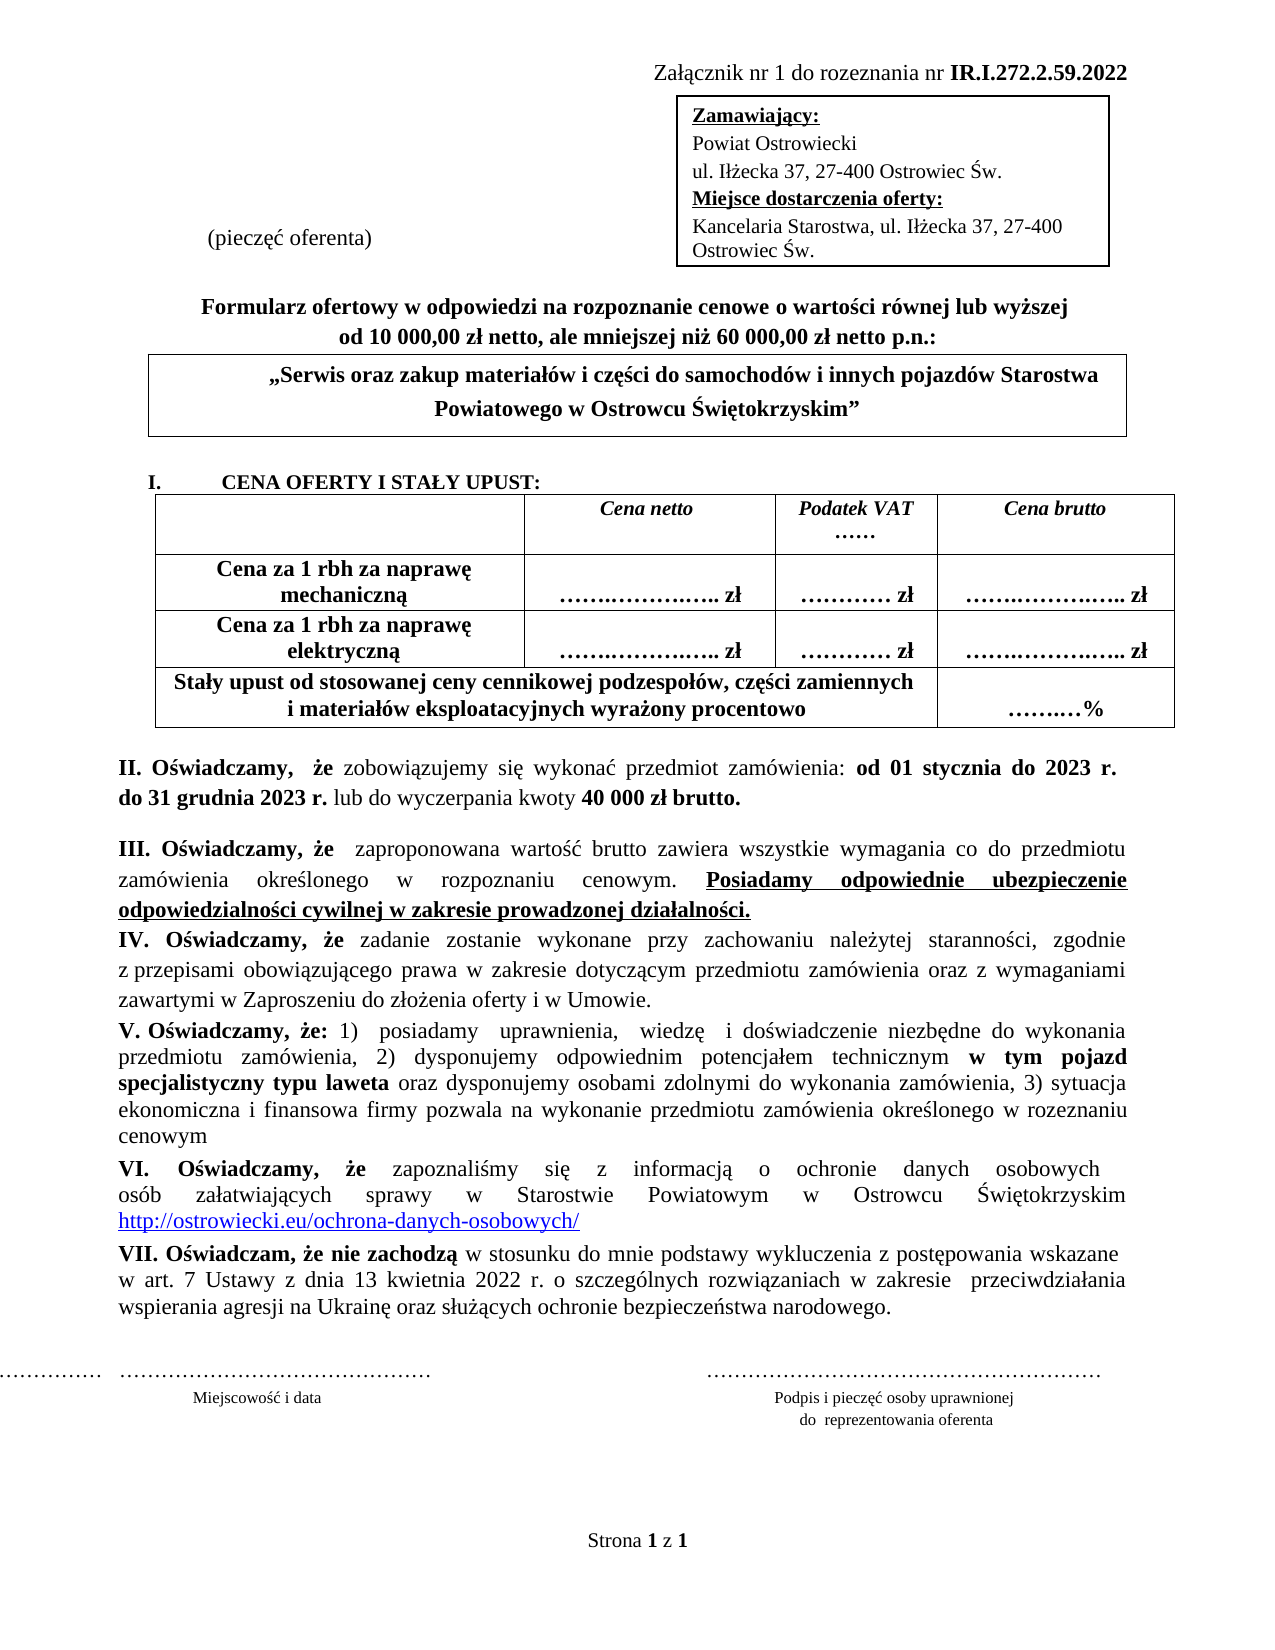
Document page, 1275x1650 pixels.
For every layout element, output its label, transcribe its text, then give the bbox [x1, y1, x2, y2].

table_cell Stały upust od stosowanej ceny cennikowej podzespołów, części zamiennych i materiałów eksploatacyjnych wyrażony procentowo [156, 668, 937, 727]
table_cell Cena za 1 rbh za naprawę mechaniczną [156, 555, 524, 610]
list cenA oferty i stały upust: [148, 470, 1127, 494]
text VII. Oświadczam, że nie zachodzą w stosunku do mnie podstawy wykluczenia z postępowania wskazane w art. 7 Ustawy z dnia 13 kwietnia 2022 r. o szczególnych rozwiązaniach w zakresie przeciwdziałania wspierania agresji na Ukrainę oraz służących ochronie bezpieczeństwa narodowego. [118, 1240, 1127, 1319]
table_cell …….…% [938, 668, 1174, 727]
table_cell Miejscowość i data [108, 1388, 621, 1447]
table_cell …….……….….. zł [938, 555, 1174, 610]
list II. oświadczamy, że zobowiązujemy się wykonać przedmiot zamówienia: od 01 stycznia do 2023 r. do 31 grudnia 2023 r. lub do wyczerpania kwoty 40 000 zł brutto. [118, 754, 1127, 811]
table_cell Cena za 1 rbh za naprawę elektryczną [156, 611, 524, 667]
table_header Podatek VAT …… [776, 495, 937, 554]
text VI. Oświadczamy, że zapoznaliśmy się z informacją o ochronie danych osobowych osób załatwiających sprawy w Starostwie Powiatowym w Ostrowcu Świętokrzyskim http://ostrowiecki.eu/ochrona-danych-osobowych/ [118, 1155, 1127, 1234]
table_cell …….……….….. zł [525, 555, 775, 610]
table_header [156, 495, 524, 554]
table_header „Serwis oraz zakup materiałów i części do samochodów i innych pojazdów Starostwa Powiatowego w Ostrowcu Świętokrzyskim” [149, 355, 1126, 436]
table_header ………………………………………………… [621, 1358, 1167, 1387]
subtitle Załącznik nr 1 do rozeznania nr IR.I.272.2.59.2022 [148, 59, 1127, 85]
text IV. Oświadczamy, że zadanie zostanie wykonane przy zachowaniu należytej staranności, zgodnie z przepisami obowiązującego prawa w zakresie dotyczącym przedmiotu zamówienia oraz z wymaganiami zawartymi w Zaproszeniu do złożenia oferty i w Umowie. [118, 926, 1127, 1013]
table_header Cena netto [525, 495, 775, 554]
list Formularz ofertowy w odpowiedzi na rozpoznanie cenowe o wartości równej lub wyższej od 10 000,00 zł netto, ale mniejszej niż 60 000,00 zł netto p.n.: [148, 293, 1127, 349]
text V. Oświadczamy, że: 1) posiadamy uprawnienia, wiedzę i doświadczenie niezbędne do wykonania przedmiotu zamówienia, 2) dysponujemy odpowiednim potencjałem technicznym w tym pojazd specjalistyczny typu laweta oraz dysponujemy osobami zdolnymi do wykonania zamówienia, 3) sytuacja ekonomiczna i finansowa firmy pozwala na wykonanie przedmiotu zamówienia określonego w rozeznaniu cenowym [118, 1017, 1127, 1148]
text iii. Oświadczamy, że zaproponowana wartość brutto zawiera wszystkie wymagania co do przedmiotu zamówienia określonego w rozpoznaniu cenowym. Posiadamy odpowiednie ubezpieczenie odpowiedzialności cywilnej w zakresie prowadzonej działalności. [118, 835, 1127, 922]
table_header Cena brutto [938, 495, 1174, 554]
table_cell …….……….….. zł [525, 611, 775, 667]
table_cell ………… zł [776, 555, 937, 610]
table_header ………………… ……………………………………… [108, 1358, 621, 1387]
table_cell …….……….….. zł [938, 611, 1174, 667]
table_cell Podpis i pieczęć osoby uprawnionej do reprezentowania oferenta [621, 1388, 1167, 1447]
table_cell ………… zł [776, 611, 937, 667]
